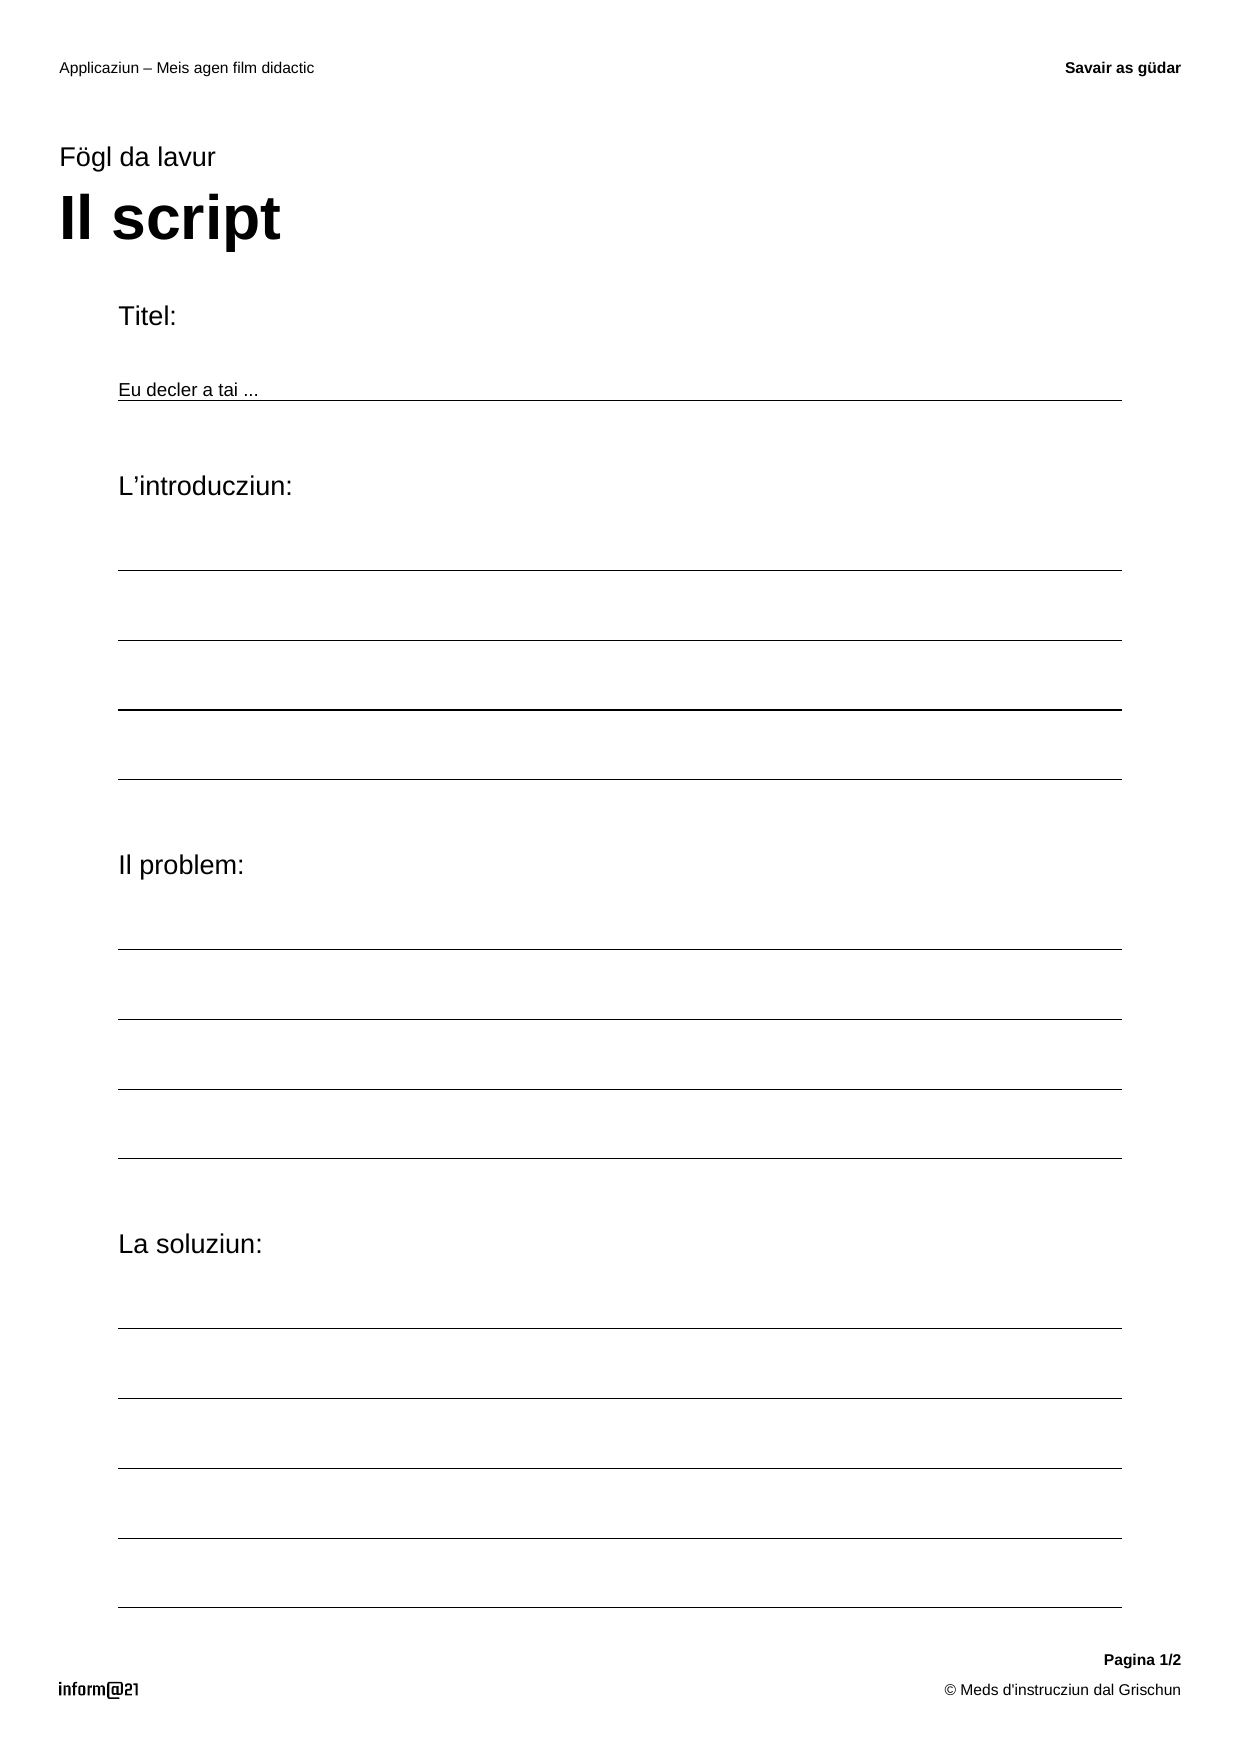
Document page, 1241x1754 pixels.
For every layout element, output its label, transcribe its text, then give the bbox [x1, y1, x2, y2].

title Il script [59, 179, 1122, 254]
subtitle L’introducziun: [118, 470, 1122, 501]
subtitle Fögl da lavur [59, 142, 1122, 173]
text Eu decler a tai ... [118, 377, 1122, 400]
subtitle Il problem: [118, 849, 1122, 880]
subtitle La soluziun: [118, 1228, 1122, 1259]
subtitle Titel: [118, 300, 1122, 331]
